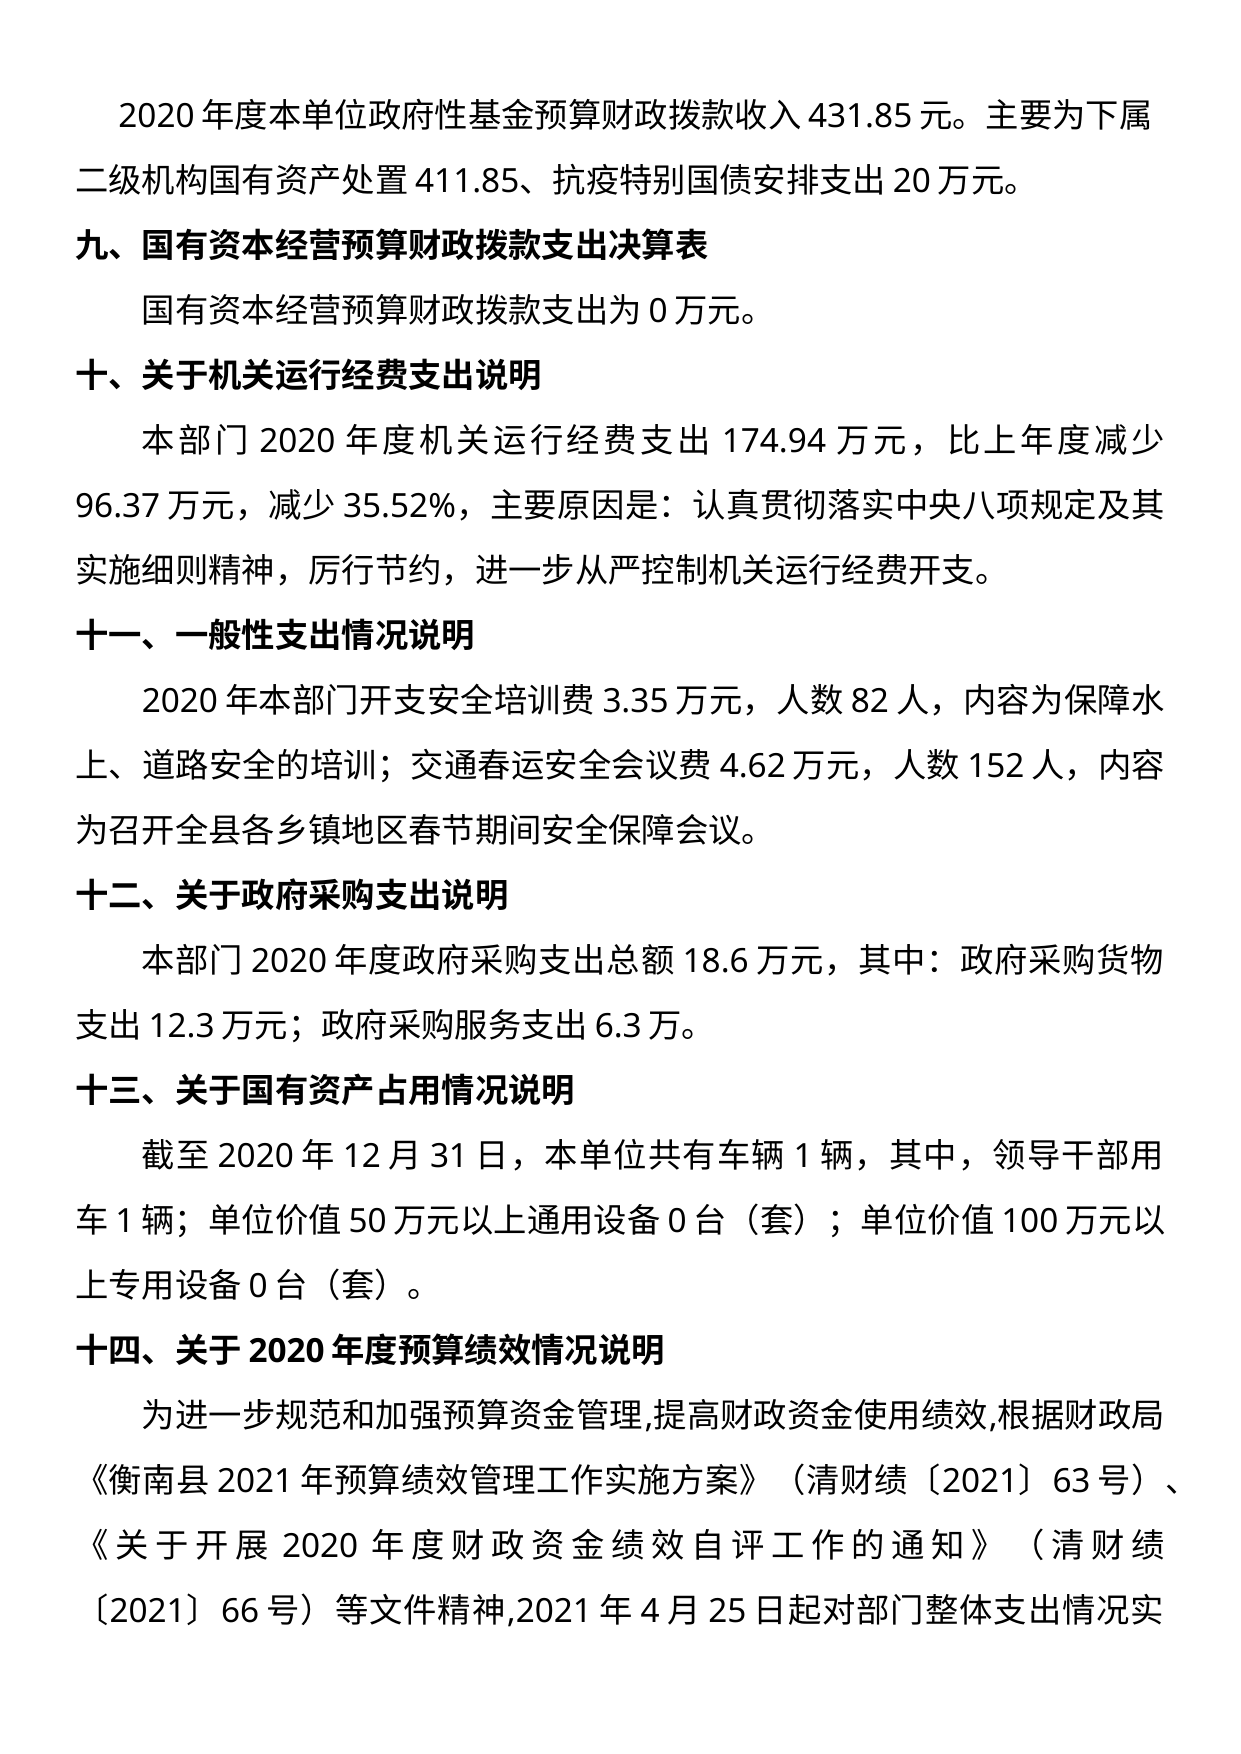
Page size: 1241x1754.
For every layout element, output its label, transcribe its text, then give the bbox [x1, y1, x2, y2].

text 十二、关于政府采购支出说明 [75, 861, 1165, 926]
text 2020年度本单位政府性基金预算财政拨款收入431.85元。主要为下属二级机构国有资产处置411.85、抗疫特别国债安排支出20万元。 [75, 81, 1165, 211]
text 九、国有资本经营预算财政拨款支出决算表 [75, 211, 1165, 276]
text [75, 1381, 1165, 1641]
text 国有资本经营预算财政拨款支出为0万元。 [75, 276, 1165, 341]
text 截至2020年12月31日，本单位共有车辆1辆，其中，领导干部用车1辆；单位价值50万元以上通用设备0台（套）；单位价值100万元以上专用设备0台（套）。 [75, 1121, 1165, 1316]
text 本部门2020年度机关运行经费支出174.94万元，比上年度减少96.37万元，减少35.52%，主要原因是：认真贯彻落实中央八项规定及其实施细则精神，厉行节约，进一步从严控制机关运行经费开支。 [75, 406, 1165, 601]
text 十、关于机关运行经费支出说明 [75, 341, 1165, 406]
text 十一、一般性支出情况说明 [75, 601, 1165, 666]
text 十三、关于国有资产占用情况说明 [75, 1056, 1165, 1121]
text 本部门2020年度政府采购支出总额18.6万元，其中：政府采购货物支出12.3万元；政府采购服务支出6.3万。 [75, 926, 1165, 1056]
text 2020年本部门开支安全培训费3.35万元，人数82人，内容为保障水上、道路安全的培训；交通春运安全会议费4.62万元，人数152人，内容为召开全县各乡镇地区春节期间安全保障会议。 [75, 666, 1165, 861]
text 十四、关于2020年度预算绩效情况说明 [75, 1316, 1165, 1381]
